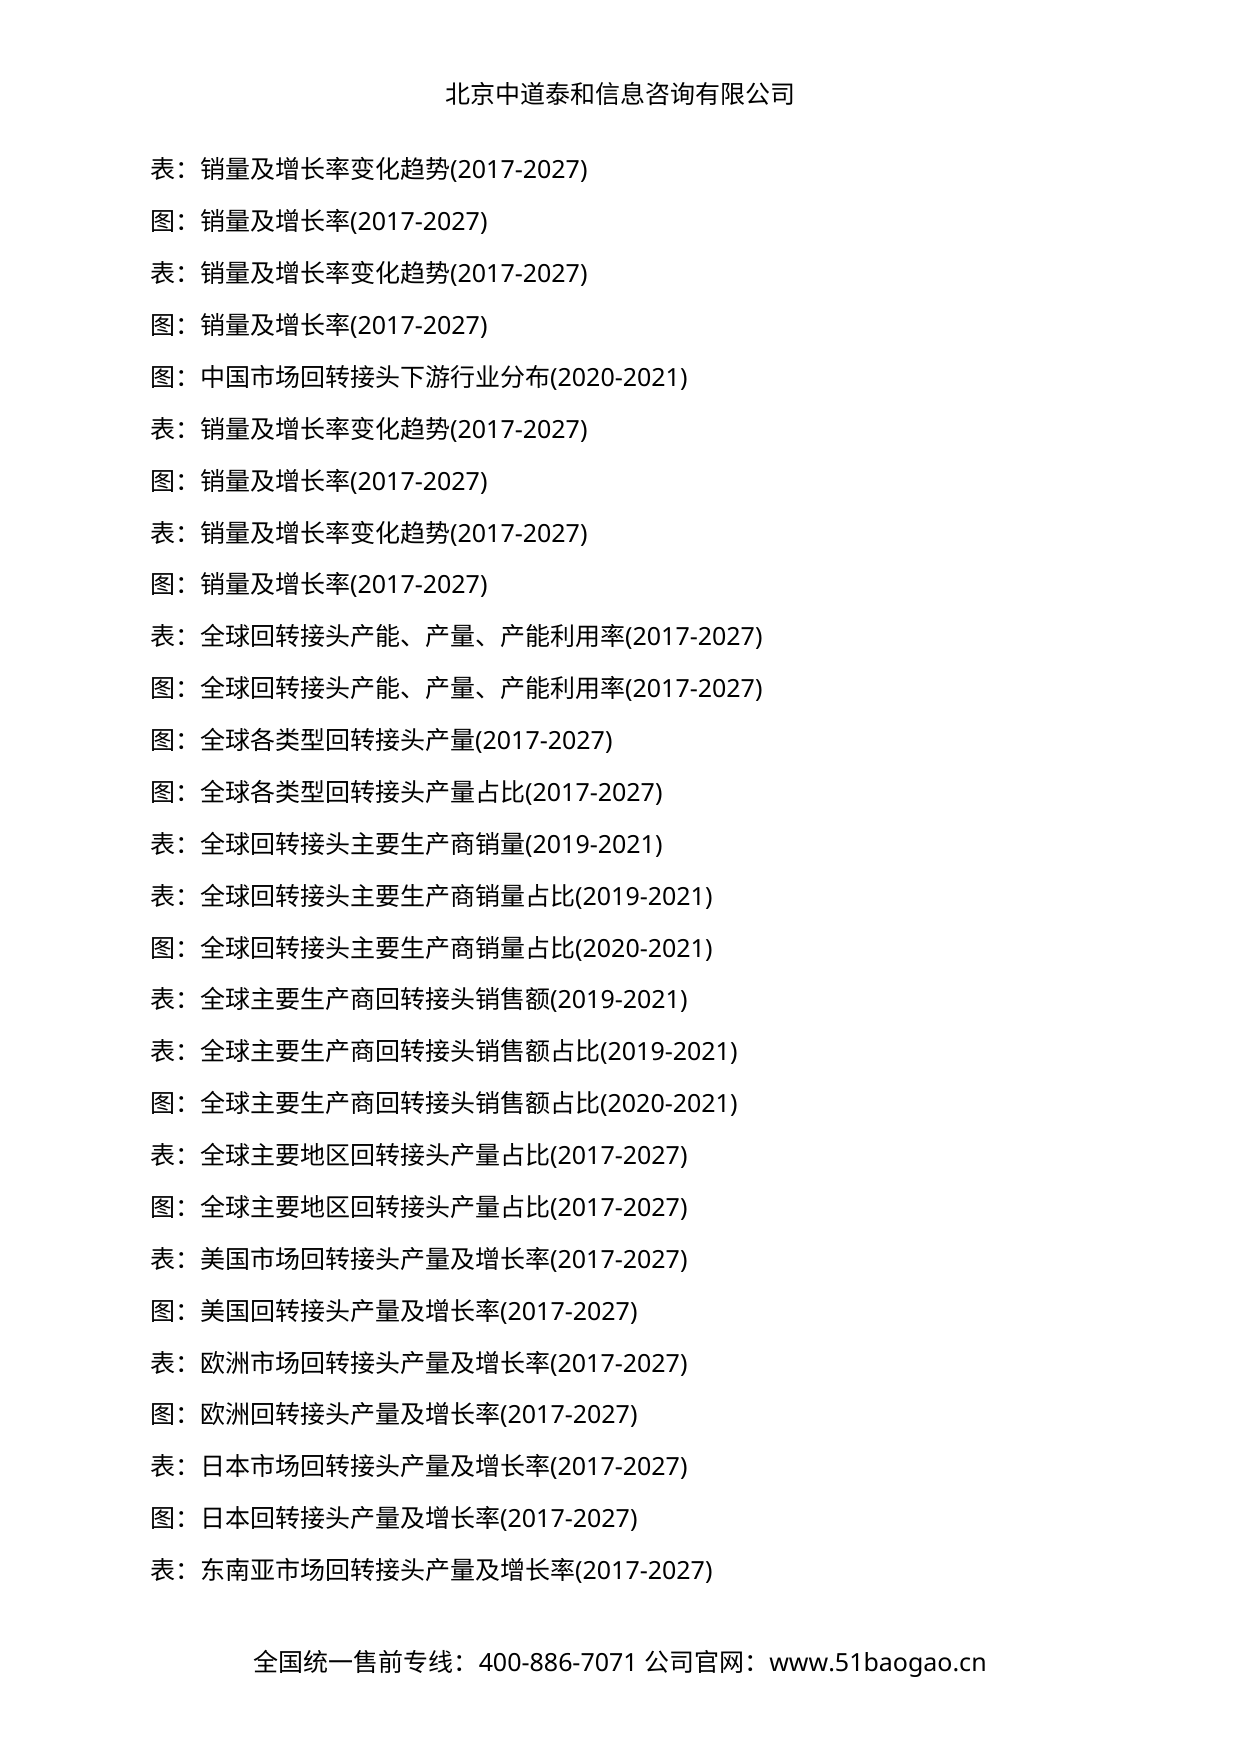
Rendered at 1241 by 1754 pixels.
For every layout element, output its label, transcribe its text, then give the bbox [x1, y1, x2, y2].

text 图：全球回转接头主要生产商销量占比(2020-2021) [150, 928, 1090, 964]
text 图：全球各类型回转接头产量占比(2017-2027) [150, 772, 1090, 809]
text 表：销量及增长率变化趋势(2017-2027) [150, 150, 1090, 186]
text 表：全球回转接头主要生产商销量(2019-2021) [150, 824, 1090, 861]
text 表：全球回转接头产能、产量、产能利用率(2017-2027) [150, 617, 1090, 653]
text 表：欧洲市场回转接头产量及增长率(2017-2027) [150, 1343, 1090, 1379]
text 表：全球回转接头主要生产商销量占比(2019-2021) [150, 876, 1090, 912]
text 图：销量及增长率(2017-2027) [150, 306, 1090, 342]
text 表：销量及增长率变化趋势(2017-2027) [150, 254, 1090, 290]
text 表：全球主要地区回转接头产量占比(2017-2027) [150, 1136, 1090, 1172]
text 图：全球主要地区回转接头产量占比(2017-2027) [150, 1187, 1090, 1224]
text 图：欧洲回转接头产量及增长率(2017-2027) [150, 1395, 1090, 1431]
text 表：销量及增长率变化趋势(2017-2027) [150, 513, 1090, 549]
text 图：销量及增长率(2017-2027) [150, 461, 1090, 497]
text 图：全球主要生产商回转接头销售额占比(2020-2021) [150, 1084, 1090, 1120]
text 图：日本回转接头产量及增长率(2017-2027) [150, 1499, 1090, 1535]
text 图：美国回转接头产量及增长率(2017-2027) [150, 1291, 1090, 1327]
text 表：销量及增长率变化趋势(2017-2027) [150, 409, 1090, 446]
text 表：美国市场回转接头产量及增长率(2017-2027) [150, 1239, 1090, 1276]
text 表：日本市场回转接头产量及增长率(2017-2027) [150, 1447, 1090, 1483]
text 表：东南亚市场回转接头产量及增长率(2017-2027) [150, 1551, 1090, 1587]
text 图：全球各类型回转接头产量(2017-2027) [150, 721, 1090, 757]
text 表：全球主要生产商回转接头销售额占比(2019-2021) [150, 1032, 1090, 1068]
text 表：全球主要生产商回转接头销售额(2019-2021) [150, 980, 1090, 1016]
text 图：销量及增长率(2017-2027) [150, 565, 1090, 601]
text 图：全球回转接头产能、产量、产能利用率(2017-2027) [150, 669, 1090, 705]
text 图：销量及增长率(2017-2027) [150, 202, 1090, 238]
text 图：中国市场回转接头下游行业分布(2020-2021) [150, 357, 1090, 394]
